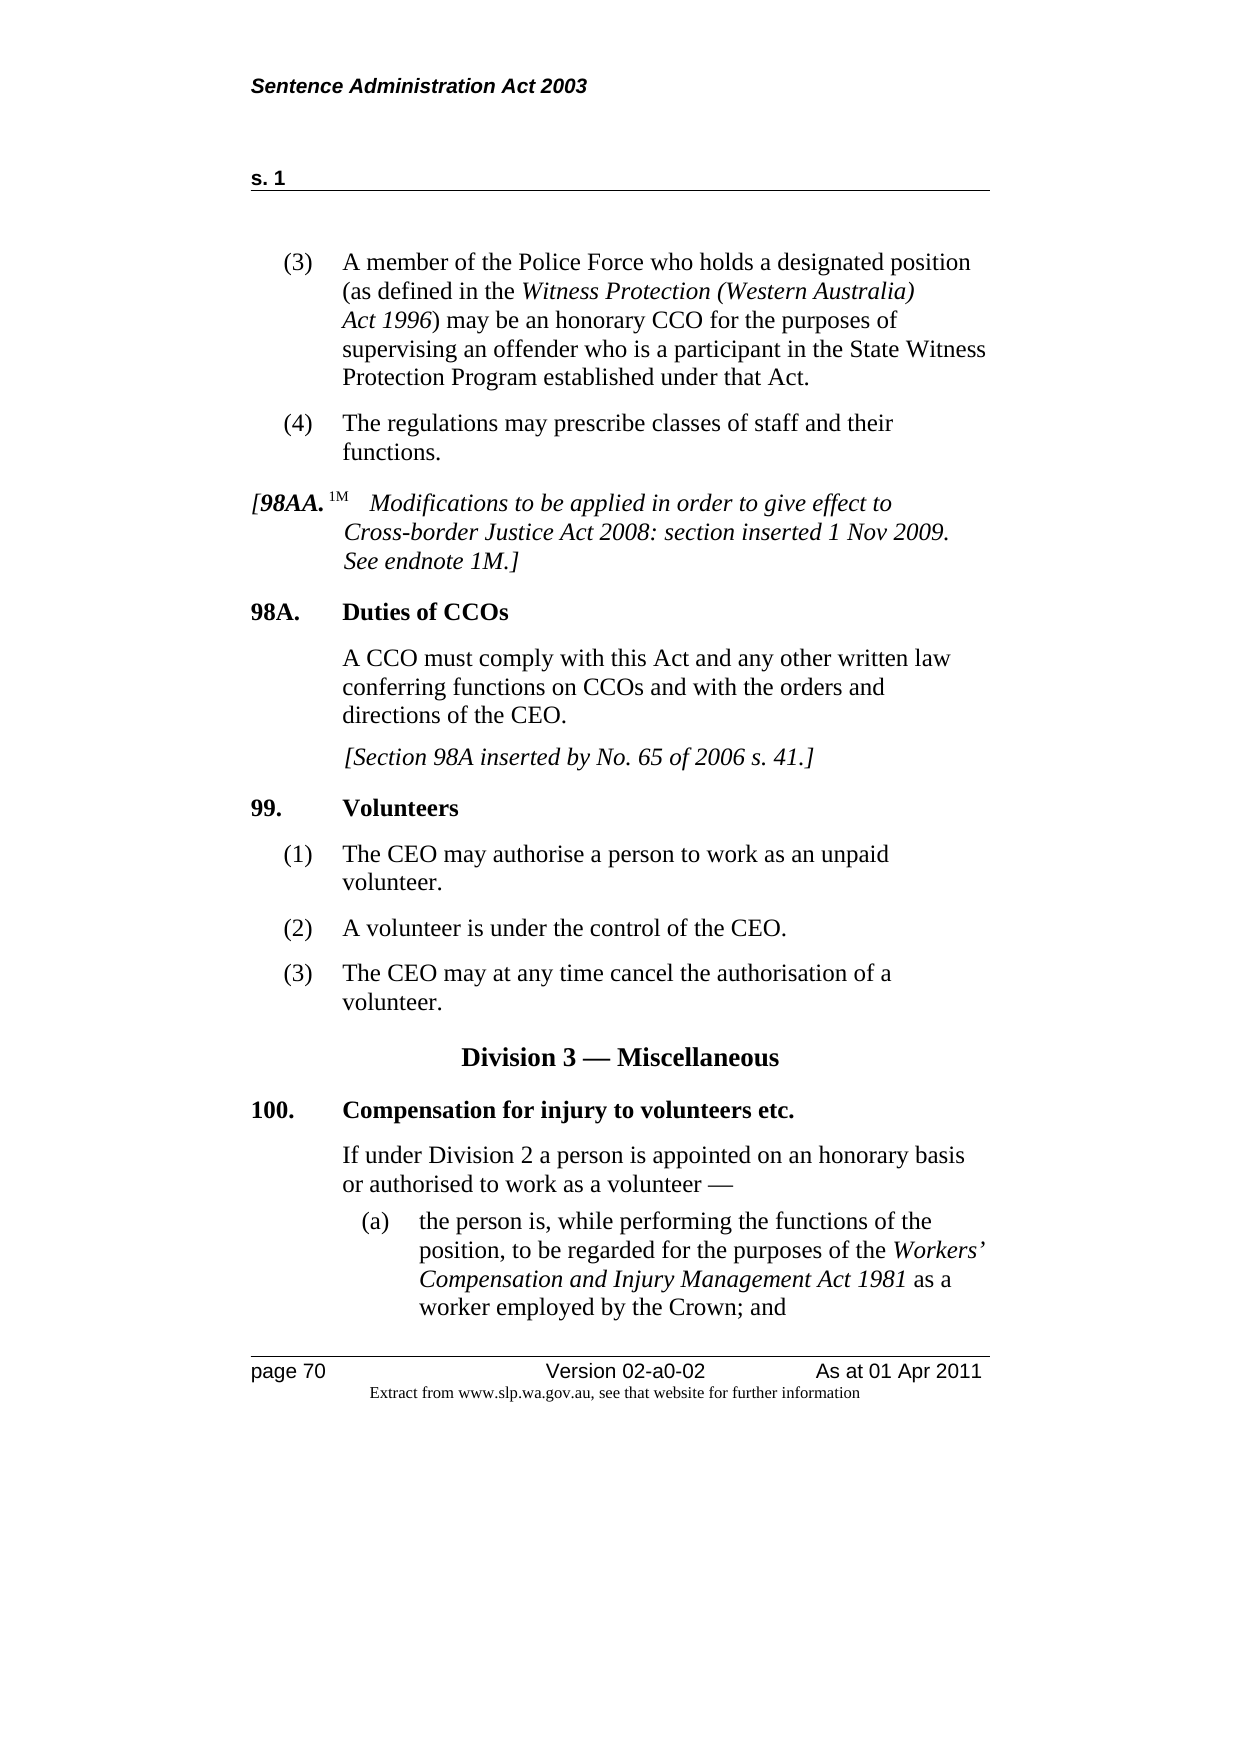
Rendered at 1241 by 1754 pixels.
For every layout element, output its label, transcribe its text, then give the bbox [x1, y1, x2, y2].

text (2) A volunteer is under the control of the CEO. [251, 913, 990, 942]
text If under Division 2 a person is appointed on an honorary basis or authorised to work as a volunteer — [251, 1140, 990, 1198]
subtitle 98A. Duties of CCOs [251, 597, 990, 626]
subtitle 99. Volunteers [251, 793, 990, 822]
subtitle Division 3 — Miscellaneous [251, 1041, 990, 1072]
subtitle 100. Compensation for injury to volunteers etc. [251, 1095, 990, 1124]
text (4) The regulations may prescribe classes of staff and their functions. [251, 408, 990, 465]
text (3) The CEO may at any time cancel the authorisation of a volunteer. [251, 958, 990, 1016]
text (a) the person is, while performing the functions of the position, to be regarded for the purposes of the Workers’ Compensation and Injury Management Act 1981 as a worker employed by the Crown; and [251, 1206, 990, 1321]
text A CCO must comply with this Act and any other written law conferring functions on CCOs and with the orders and directions of the CEO. [251, 643, 990, 729]
text (3) A member of the Police Force who holds a designated position (as defined in the Witness Protection () Act 1996) may be an honorary CCO for the purposes of supervising an offender who is a participant in the State Witness Protection Program established under that Act. [251, 247, 990, 391]
text [Section 98A inserted by No. 65 of 2006 s. 41.] [251, 742, 990, 770]
text [98AA. 1M Modifications to be applied in order to give effect to Cross-border Justice Act 2008: section inserted 1 Nov 2009. See endnote 1M.] [251, 488, 990, 574]
text (1) The CEO may authorise a person to work as an unpaid volunteer. [251, 839, 990, 896]
